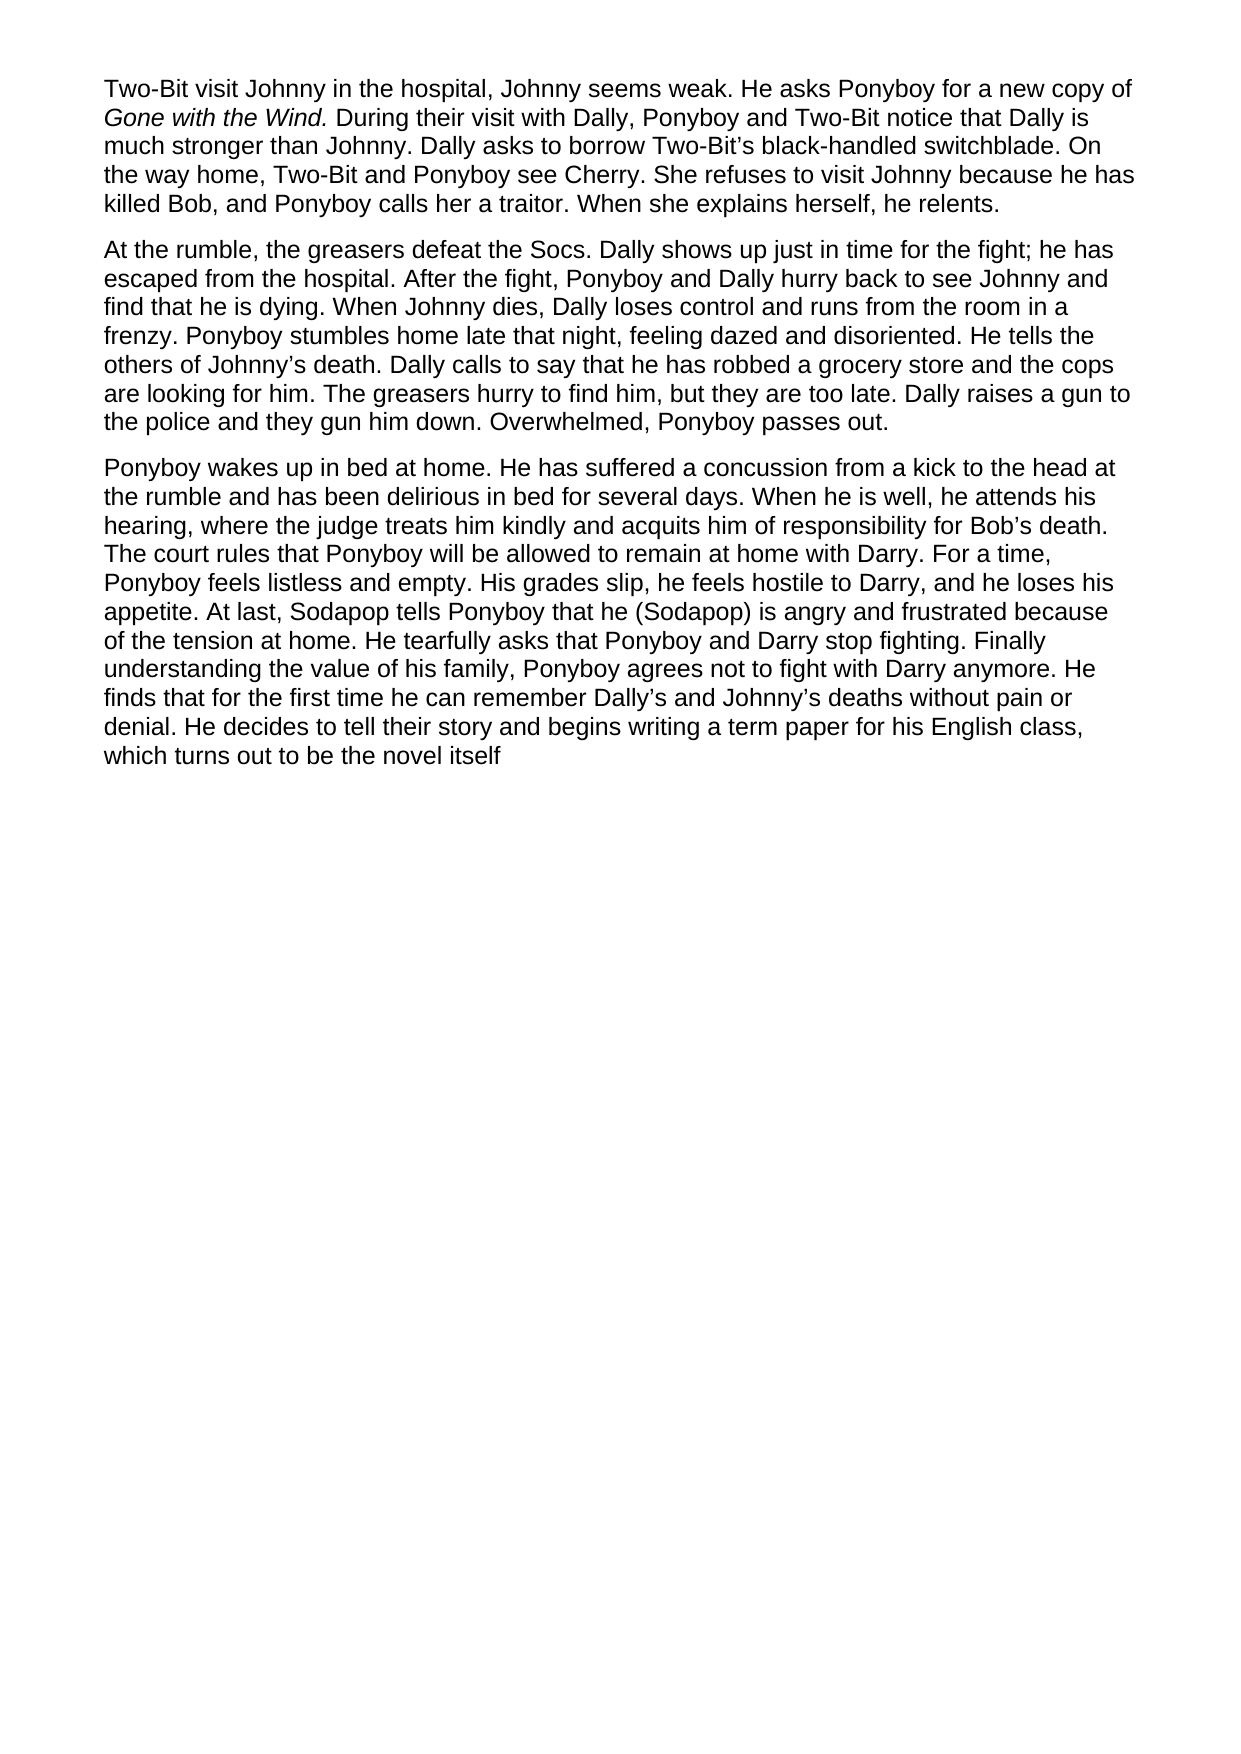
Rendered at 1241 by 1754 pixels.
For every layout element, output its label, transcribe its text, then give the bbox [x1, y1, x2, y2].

text Ponyboy wakes up in bed at home. He has suffered a concussion from a kick to the head at the rumble and has been delirious in bed for several days. When he is well, he attends his hearing, where the judge treats him kindly and acquits him of responsibility for Bob’s death. The court rules that Ponyboy will be allowed to remain at home with Darry. For a time, Ponyboy feels listless and empty. His grades slip, he feels hostile to Darry, and he loses his appetite. At last, Sodapop tells Ponyboy that he (Sodapop) is angry and frustrated because of the tension at home. He tearfully asks that Ponyboy and Darry stop fighting. Finally understanding the value of his family, Ponyboy agrees not to fight with Darry anymore. He finds that for the first time he can remember Dally’s and Johnny’s deaths without pain or denial. He decides to tell their story and begins writing a term paper for his English class, which turns out to be the novel itself [103, 453, 1137, 769]
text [103, 74, 1137, 218]
text At the rumble, the greasers defeat the Socs. Dally shows up just in time for the fight; he has escaped from the hospital. After the fight, Ponyboy and Dally hurry back to see Johnny and find that he is dying. When Johnny dies, Dally loses control and runs from the room in a frenzy. Ponyboy stumbles home late that night, feeling dazed and disoriented. He tells the others of Johnny’s death. Dally calls to say that he has robbed a grocery store and the cops are looking for him. The greasers hurry to find him, but they are too late. Dally raises a gun to the police and they gun him down. Overwhelmed, Ponyboy passes out. [103, 235, 1137, 436]
